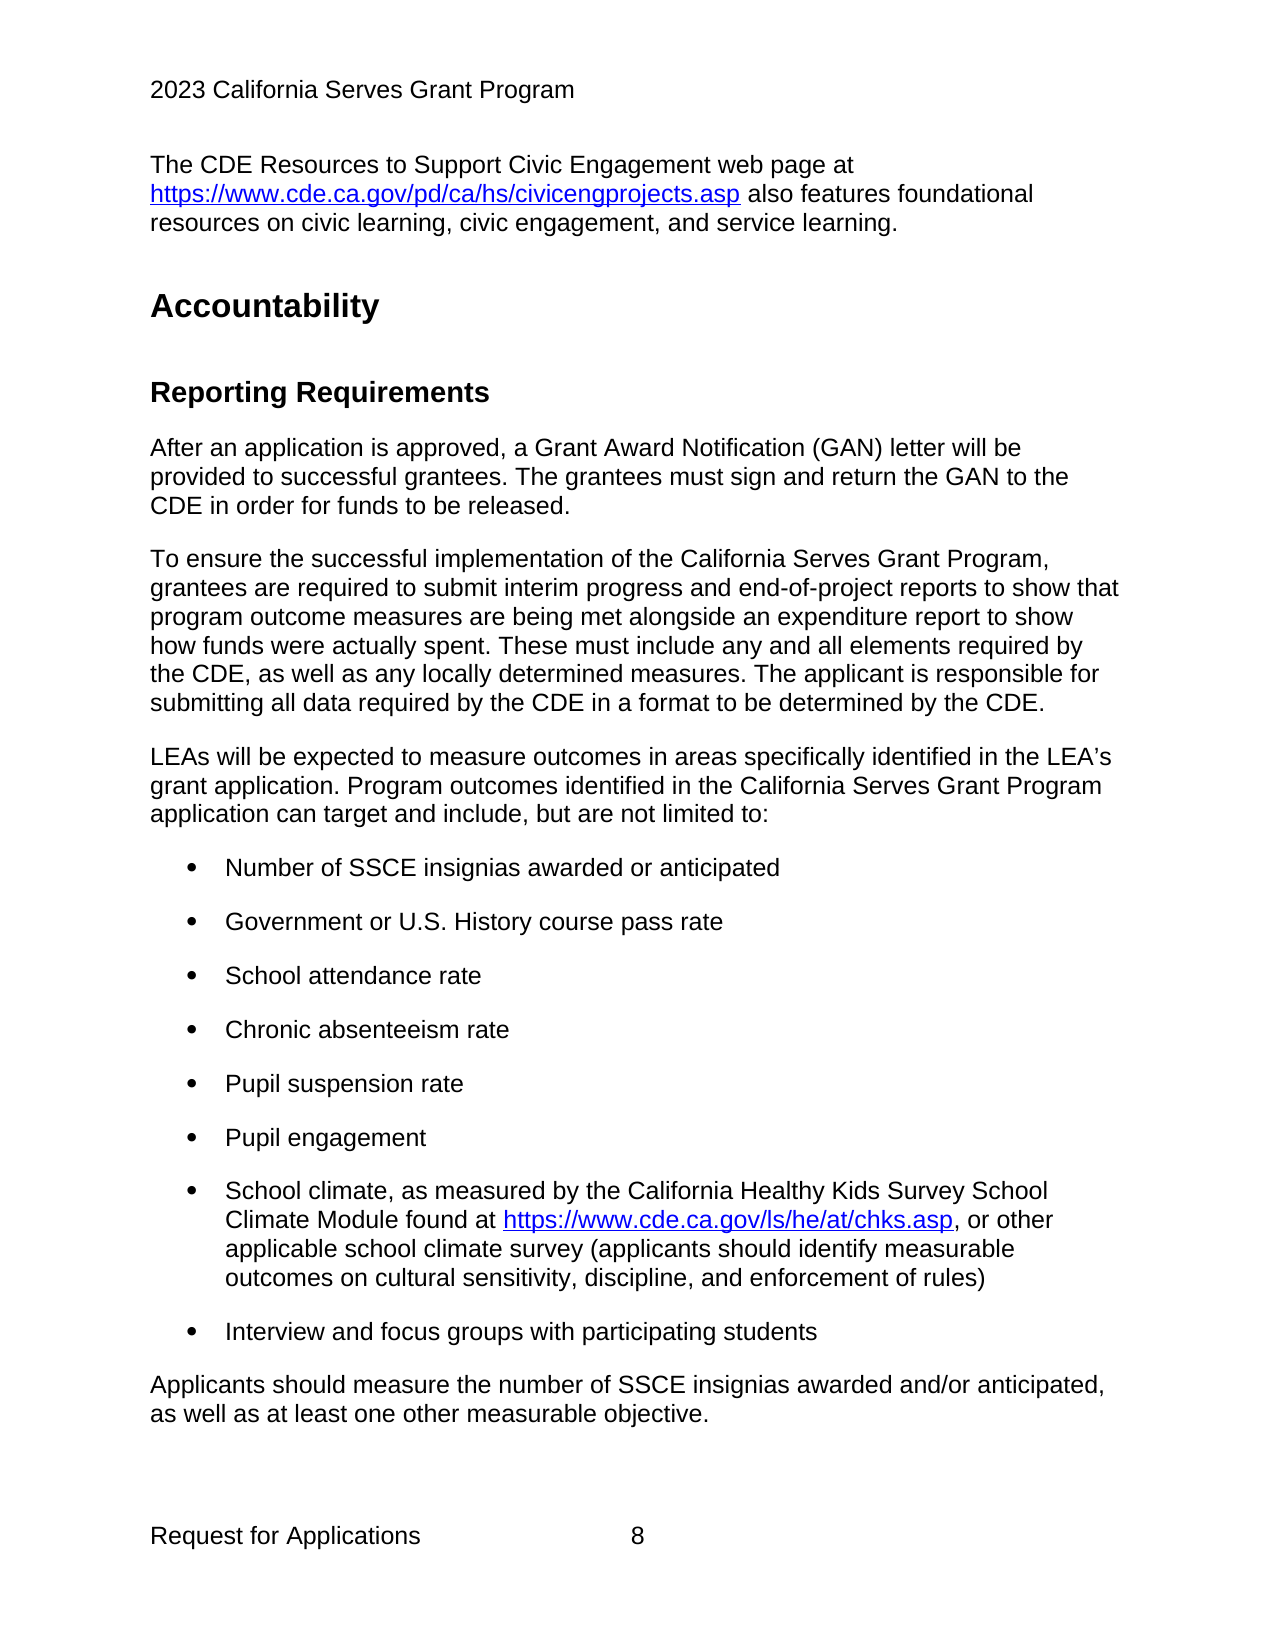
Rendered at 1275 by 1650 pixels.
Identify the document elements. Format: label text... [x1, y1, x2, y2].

list Interview and focus groups with participating students [187, 1316, 1125, 1345]
list Government or U.S. History course pass rate [187, 907, 1125, 936]
text The CDE Resources to Support Civic Engagement web page at https://www.cde.ca.gov/pd/ca/hs/civicengprojects.asp also features foundational resources on civic learning, civic engagement, and service learning. [150, 150, 1125, 236]
text To ensure the successful implementation of the California Serves Grant Program, grantees are required to submit interim progress and end-of-project reports to show that program outcome measures are being met alongside an expenditure report to show how funds were actually spent. These must include any and all elements required by the CDE, as well as any locally determined measures. The applicant is responsible for submitting all data required by the CDE in a format to be determined by the CDE. [150, 544, 1125, 717]
subtitle Accountability [150, 286, 1125, 325]
list School climate, as measured by the California Healthy Kids Survey School Climate Module found at https://www.cde.ca.gov/ls/he/at/chks.asp, or other applicable school climate survey (applicants should identify measurable outcomes on cultural sensitivity, discipline, and enforcement of rules) [187, 1176, 1125, 1291]
list School attendance rate [187, 961, 1125, 990]
list Pupil suspension rate [187, 1069, 1125, 1097]
text After an application is approved, a Grant Award Notification (GAN) letter will be provided to successful grantees. The grantees must sign and return the GAN to the CDE in order for funds to be released. [150, 433, 1125, 519]
subtitle Reporting Requirements [150, 375, 1125, 408]
list Number of SSCE insignias awarded or anticipated [187, 853, 1125, 882]
text LEAs will be expected to measure outcomes in areas specifically identified in the LEA’s grant application. Program outcomes identified in the California Serves Grant Program application can target and include, but are not limited to: [150, 742, 1125, 828]
list Pupil engagement [187, 1122, 1125, 1151]
list Chronic absenteeism rate [187, 1015, 1125, 1044]
text Applicants should measure the number of SSCE insignias awarded and/or anticipated, as well as at least one other measurable objective. [150, 1370, 1125, 1428]
